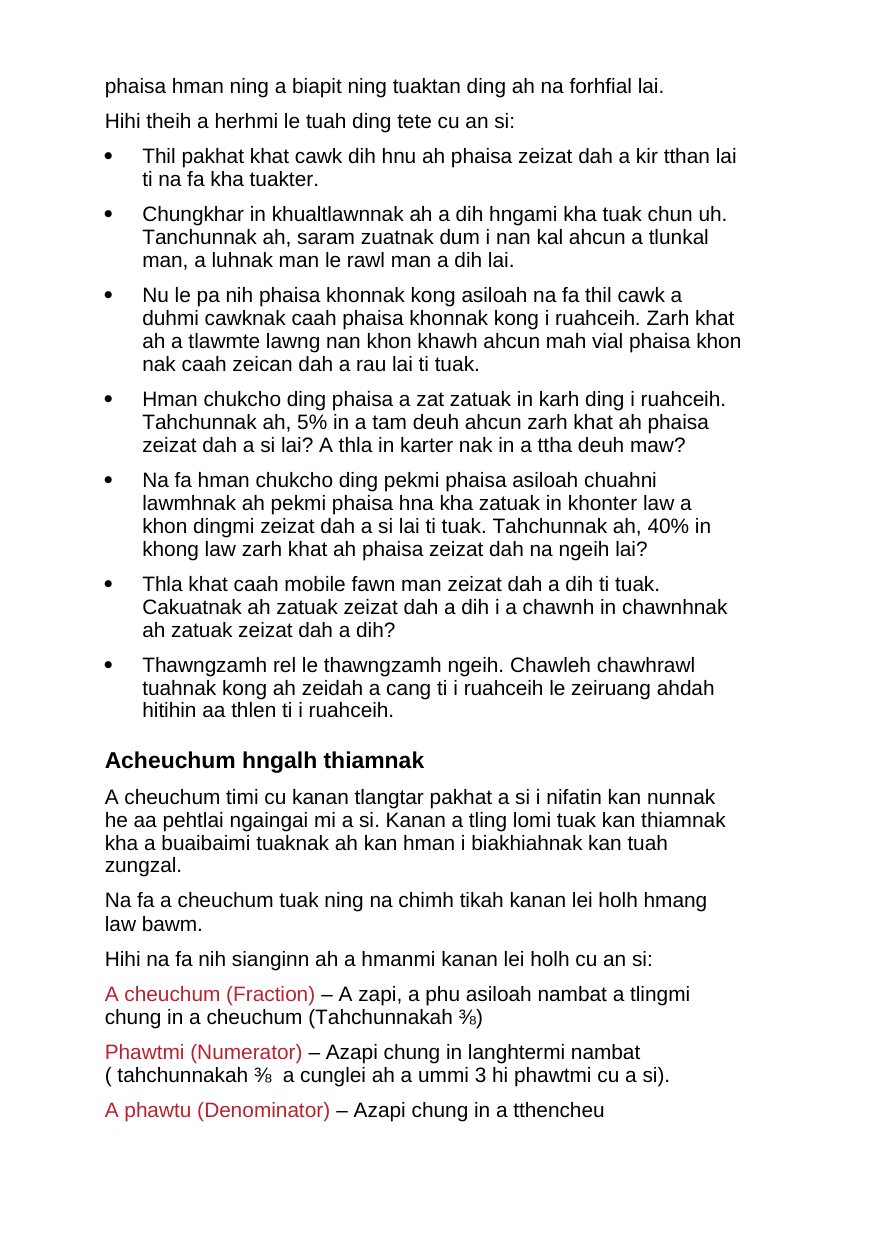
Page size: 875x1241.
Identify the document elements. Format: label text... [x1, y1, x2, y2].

text A cheuchum (Fraction) – A zapi, a phu asiloah nambat a tlingmi chung in a cheuchum (Tahchunnakah ⅜) [104, 983, 742, 1028]
text Na fa a cheuchum tuak ning na chimh tikah kanan lei holh hmang law bawm. [104, 890, 742, 935]
text A cheuchum timi cu kanan tlangtar pakhat a si i nifatin kan nunnak he aa pehtlai ngaingai mi a si. Kanan a tling lomi tuak kan thiamnak kha a buaibaimi tuaknak ah kan hman i biakhiahnak kan tuah zungzal. [104, 786, 742, 877]
text Hman chukcho ding phaisa a zat zatuak in karh ding i ruahceih. Tahchunnak ah, 5% in a tam deuh ahcun zarh khat ah phaisa zeizat dah a si lai? A thla in karter nak in a ttha deuh maw? [104, 388, 742, 457]
text Thil pakhat khat cawk dih hnu ah phaisa zeizat dah a kir tthan lai ti na fa kha tuakter. [104, 145, 742, 191]
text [104, 75, 742, 98]
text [104, 1099, 742, 1122]
text Thawngzamh rel le thawngzamh ngeih. Chawleh chawhrawl tuahnak kong ah zeidah a cang ti i ruahceih le zeiruang ahdah hitihin aa thlen ti i ruahceih. [104, 654, 742, 722]
text Nu le pa nih phaisa khonnak kong asiloah na fa thil cawk a duhmi cawknak caah phaisa khonnak kong i ruahceih. Zarh khat ah a tlawmte lawng nan khon khawh ahcun mah vial phaisa khon nak caah zeican dah a rau lai ti tuak. [104, 284, 742, 376]
text Na fa hman chukcho ding pekmi phaisa asiloah chuahni lawmhnak ah pekmi phaisa hna kha zatuak in khonter law a khon dingmi zeizat dah a si lai ti tuak. Tahchunnak ah, 40% in khong law zarh khat ah phaisa zeizat dah na ngeih lai? [104, 469, 742, 560]
text Phawtmi (Numerator) – Azapi chung in langhtermi nambat ( tahchunnakah ⅜ a cunglei ah a ummi 3 hi phawtmi cu a si). [104, 1041, 742, 1087]
subtitle Acheuchum hngalh thiamnak [104, 747, 799, 774]
text Thla khat caah mobile fawn man zeizat dah a dih ti tuak. Cakuatnak ah zatuak zeizat dah a dih i a chawnh in chawnhnak ah zatuak zeizat dah a dih? [104, 573, 742, 641]
text Hihi theih a herhmi le tuah ding tete cu an si: [104, 110, 742, 133]
text Chungkhar in khualtlawnnak ah a dih hngami kha tuak chun uh. Tanchunnak ah, saram zuatnak dum i nan kal ahcun a tlunkal man, a luhnak man le rawl man a dih lai. [104, 203, 742, 272]
text Hihi na fa nih sianginn ah a hmanmi kanan lei holh cu an si: [104, 948, 742, 971]
